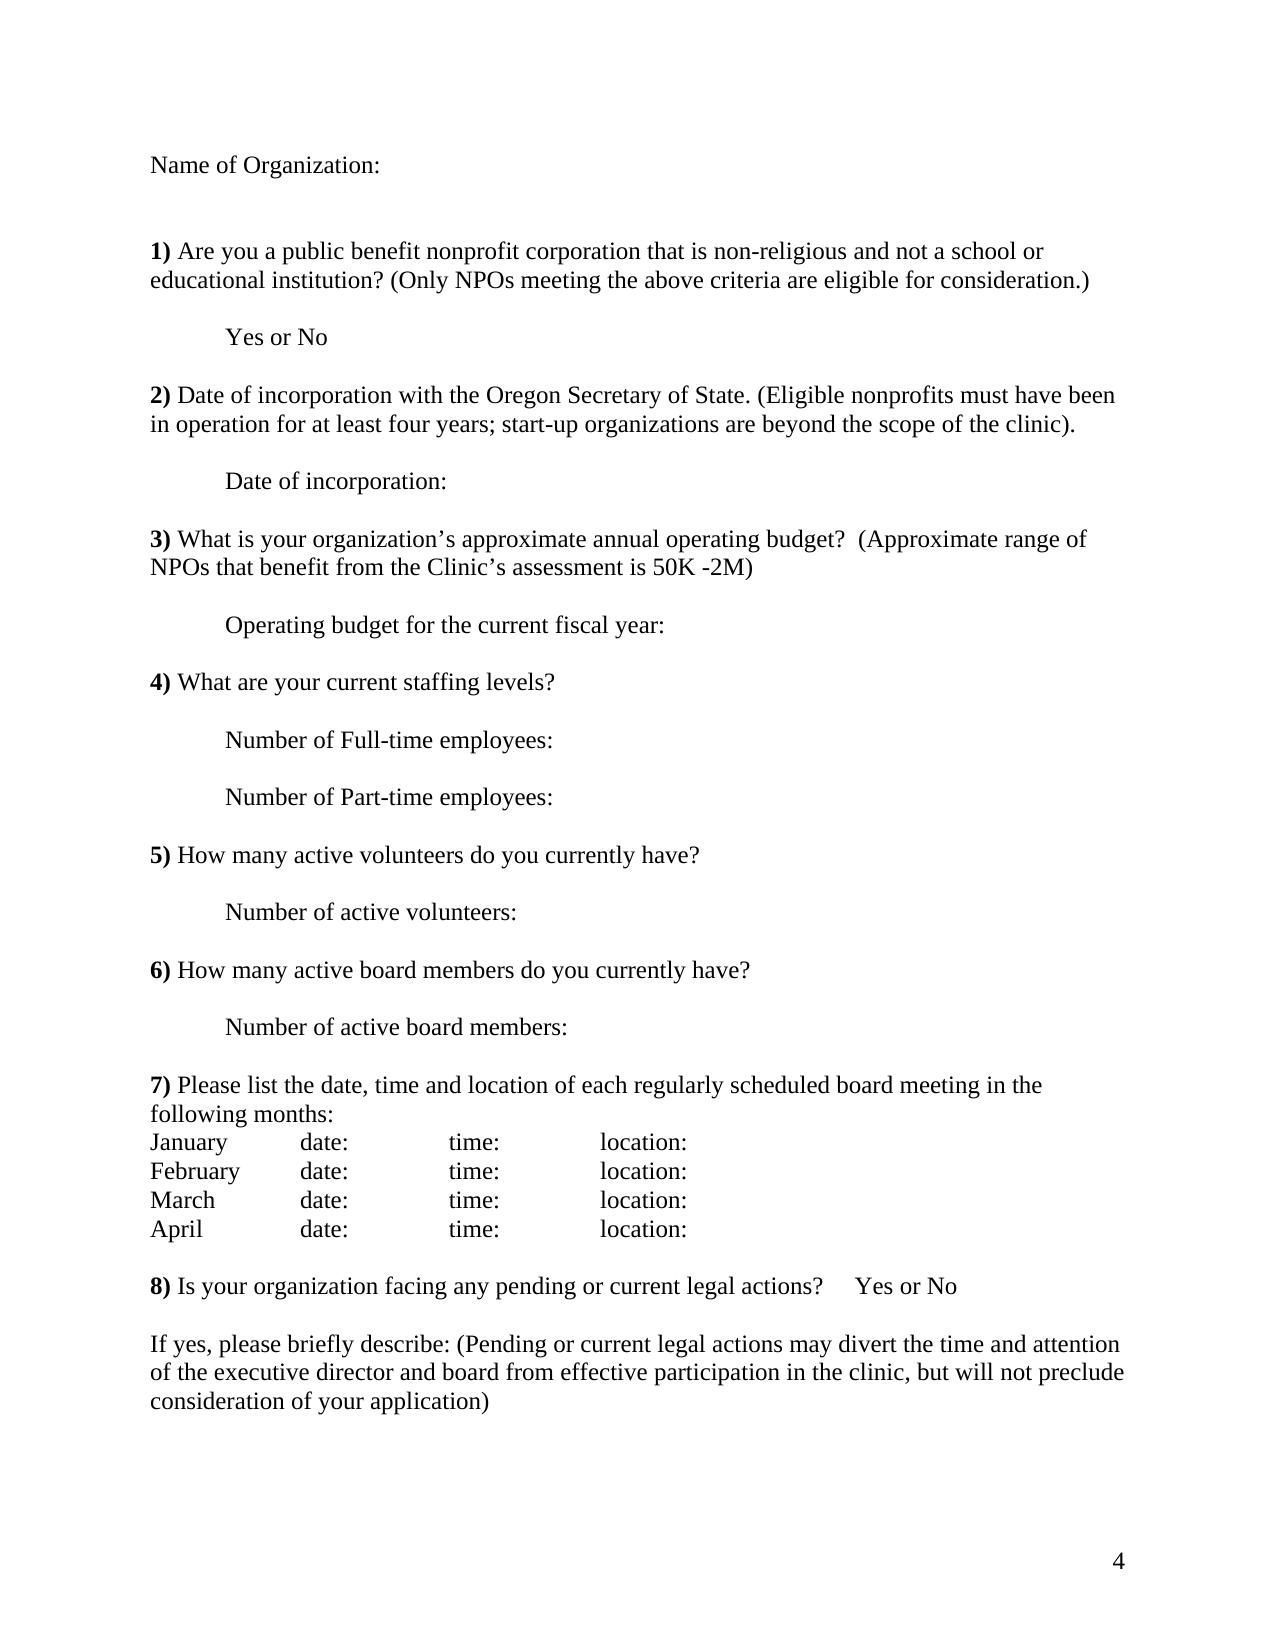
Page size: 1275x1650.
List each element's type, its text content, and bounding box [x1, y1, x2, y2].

text April date: time: location: [150, 1214, 1125, 1242]
text January date: time: location: [150, 1127, 1125, 1156]
text Date of incorporation: [150, 466, 1125, 495]
text Number of Part-time employees: [150, 782, 1125, 811]
text 2) Date of incorporation with the Oregon Secretary of State. (Eligible nonprofits must have been in operation for at least four years; start-up organizations are beyond the scope of the clinic). [150, 380, 1125, 437]
text If yes, please briefly describe: (Pending or current legal actions may divert the time and attention of the executive director and board from effective participation in the clinic, but will not preclude consideration of your application) [150, 1329, 1125, 1415]
text 4) What are your current staffing levels? [150, 667, 1125, 696]
text Operating budget for the current fiscal year: [150, 610, 1125, 639]
text 1) Are you a public benefit nonprofit corporation that is non-religious and not a school or educational institution? (Only NPOs meeting the above criteria are eligible for consideration.) [150, 236, 1125, 294]
text March date: time: location: [150, 1185, 1125, 1214]
text Name of Organization: [150, 150, 1125, 179]
text February date: time: location: [150, 1156, 1125, 1185]
text Number of active board members: [150, 1012, 1125, 1041]
text 3) What is your organization’s approximate annual operating budget? (Approximate range of NPOs that benefit from the Clinic’s assessment is 50K -2M) [150, 524, 1125, 581]
text 7) Please list the date, time and location of each regularly scheduled board meeting in the following months: [150, 1070, 1125, 1127]
text Number of active volunteers: [150, 897, 1125, 926]
text 6) How many active board members do you currently have? [150, 955, 1125, 984]
text Number of Full-time employees: [150, 725, 1125, 754]
text Yes or No [150, 322, 1125, 351]
text 5) How many active volunteers do you currently have? [150, 840, 1125, 869]
text 8) Is your organization facing any pending or current legal actions? Yes or No [150, 1271, 1125, 1300]
